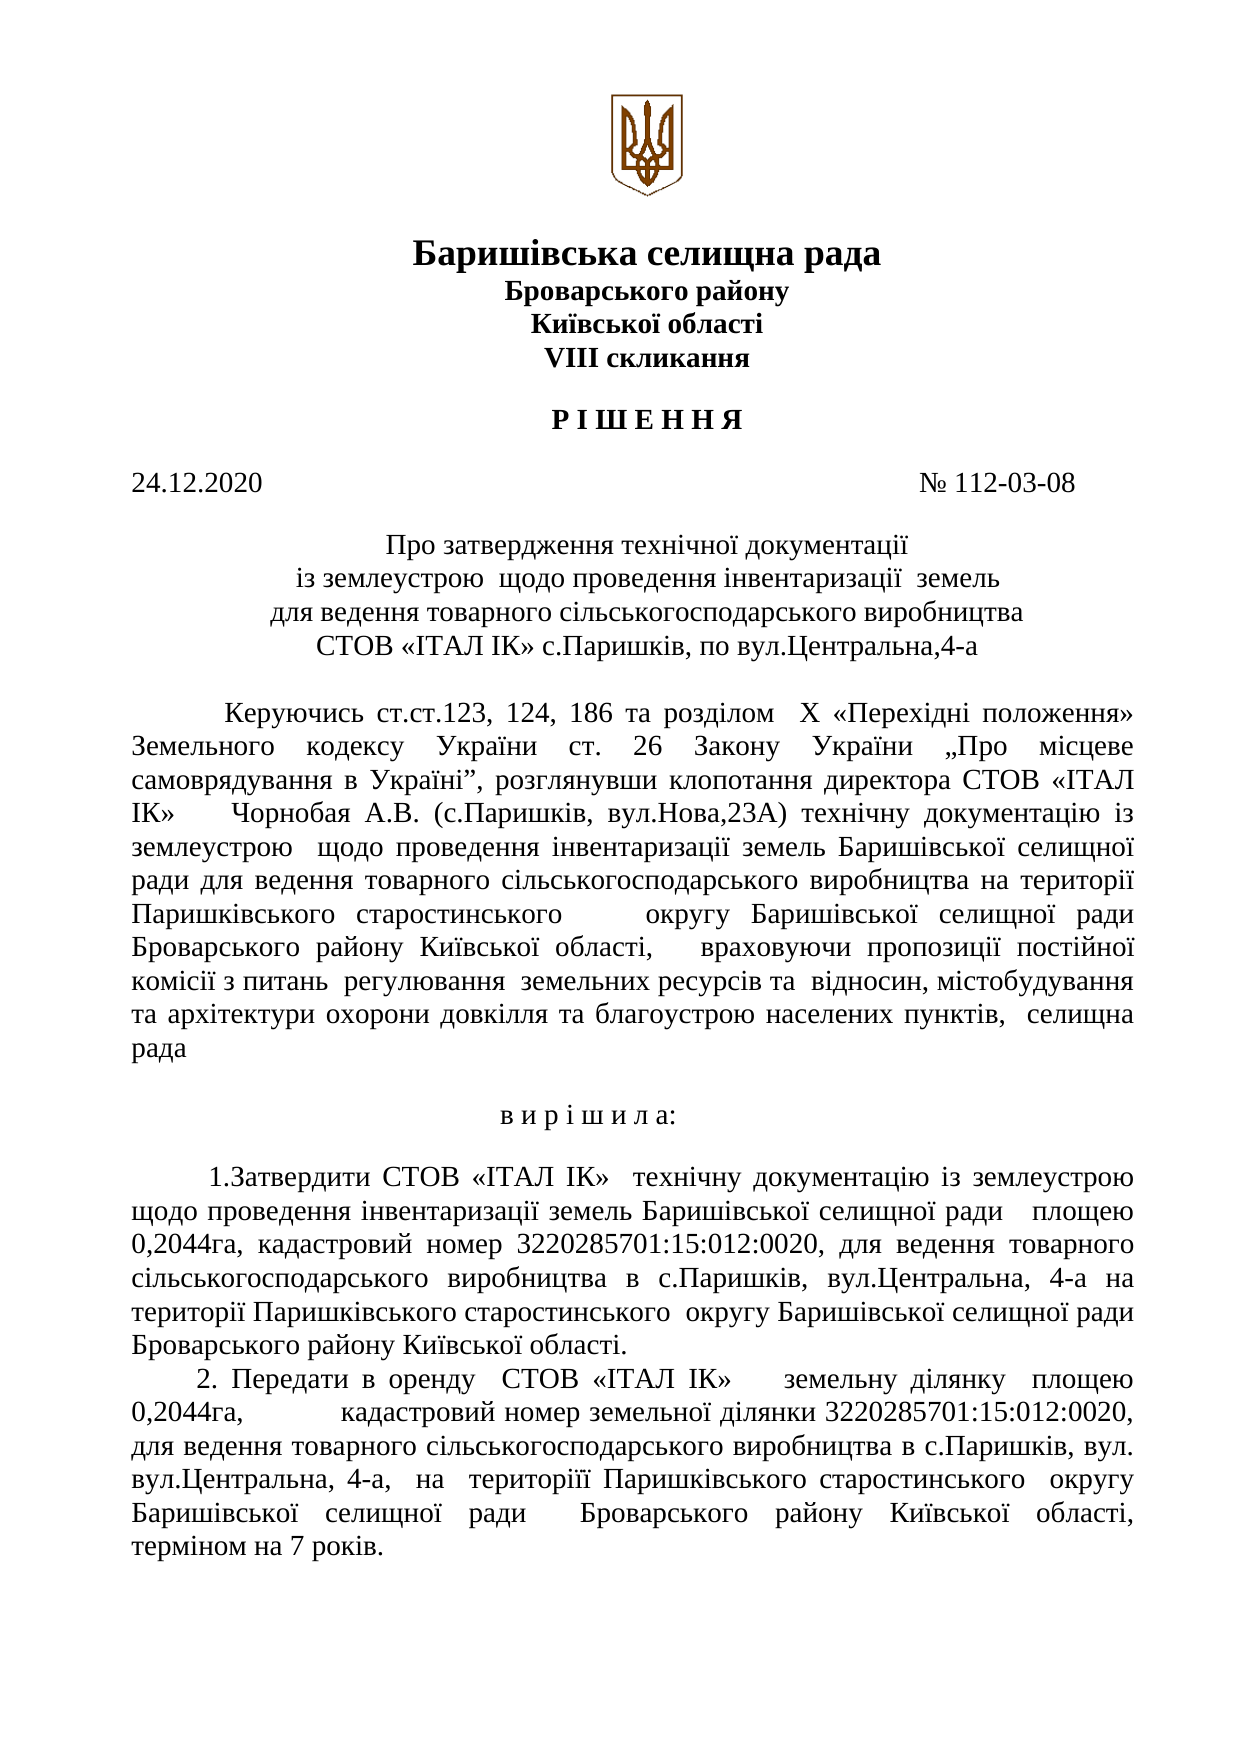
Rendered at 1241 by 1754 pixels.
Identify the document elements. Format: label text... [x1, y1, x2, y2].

text Броварського району [131, 273, 1162, 307]
text Про затвердження технічної документації [131, 527, 1162, 561]
text 2. Передати в оренду СТОВ «ІТАЛ ІК» земельну ділянку площею 0,2044га, кадастровий номер земельної ділянки 3220285701:15:012:0020, для ведення товарного сільськогосподарського виробництва в с.Паришків, вул. вул.Центральна, 4-а, на територіїї Паришківського старостинського округу Баришівської селищної ради Броварського району Київської області, терміном на 7 років. [131, 1361, 1135, 1562]
text Баришівська селищна рада [131, 230, 1162, 273]
text СТОВ «ІТАЛ ІК» с.Паришків, по вул.Центральна,4-а [131, 628, 1162, 661]
text із землеустрою щодо проведення інвентаризації земель для ведення товарного сільськогосподарського виробництва [131, 561, 1162, 628]
text VIII скликання [131, 340, 1162, 374]
text Керуючись ст.ст.123, 124, 186 та розділом Х «Перехідні положення» Земельного кодексу України ст. 26 Закону України „Про місцеве самоврядування в Україні”, розглянувши клопотання директора СТОВ «ІТАЛ ІК» Чорнобая А.В. (с.Паришків, вул.Нова,23А) технічну документацію із землеустрою щодо проведення інвентаризації земель Баришівської селищної ради для ведення товарного сільськогосподарського виробництва на території Паришківського старостинського округу Баришівської селищної ради Броварського району Київської області, враховуючи пропозиції постійної комісії з питань регулювання земельних ресурсів та відносин, містобудування та архітектури охорони довкілля та благоустрою населених пунктів, селищна рада [131, 695, 1135, 1064]
text 24.12.2020 № 112-03-08 [131, 465, 1162, 498]
text 1.Затвердити СТОВ «ІТАЛ ІК» технічну документацію із землеустрою щодо проведення інвентаризації земель Баришівської селищної ради площею 0,2044га, кадастровий номер 3220285701:15:012:0020, для ведення товарного сільськогосподарського виробництва в с.Паришків, вул.Центральна, 4-а на території Паришківського старостинського округу Баришівської селищної ради Броварського району Київської області. [131, 1159, 1135, 1361]
text Р І Ш Е Н Н Я [131, 402, 1162, 436]
picture [604, 88, 689, 202]
text в и р і ш и л а: [131, 1097, 1135, 1131]
text Київської області [131, 307, 1162, 340]
